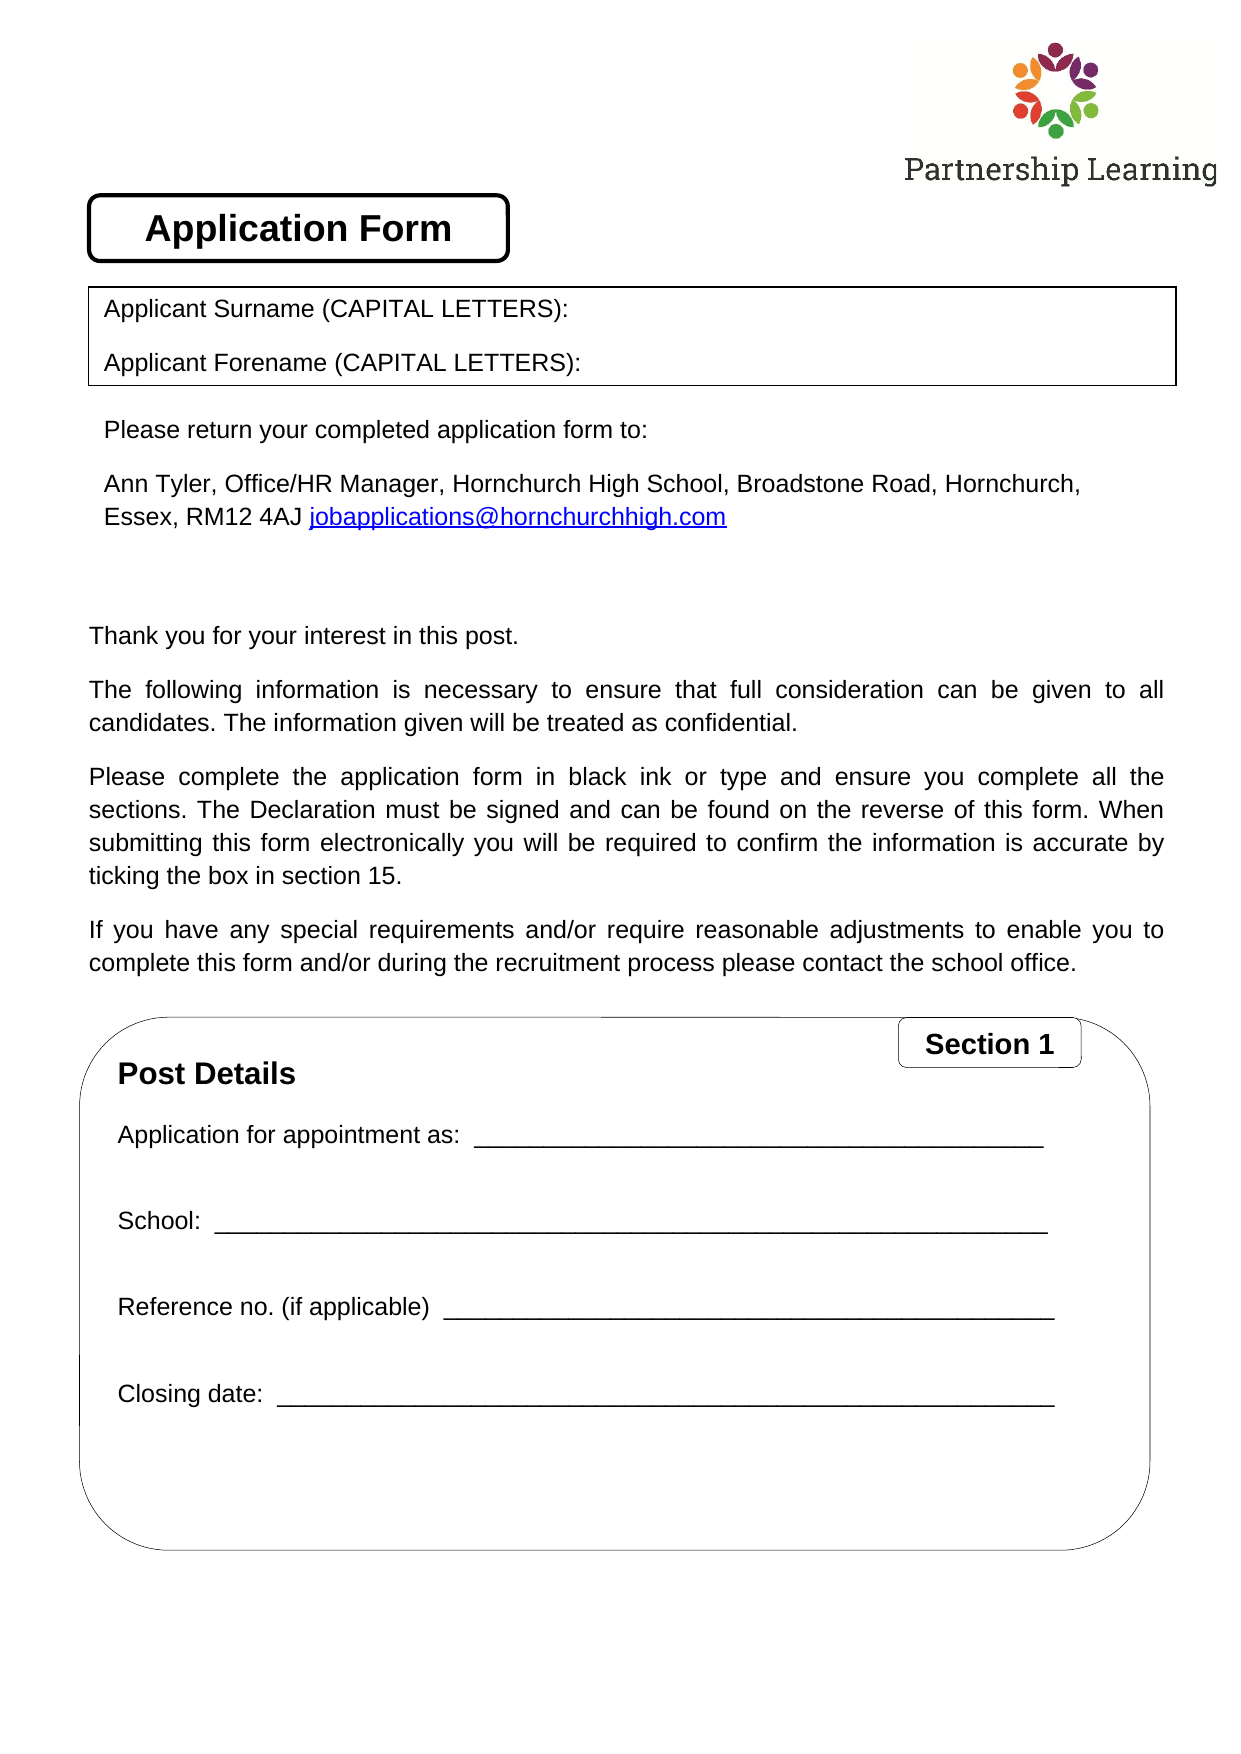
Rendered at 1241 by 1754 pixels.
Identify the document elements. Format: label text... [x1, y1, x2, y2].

text If you have any special requirements and/or require reasonable adjustments to enable you to complete this form and/or during the recruitment process please contact the school office. [89, 915, 1167, 977]
text Thank you for your interest in this post. [89, 621, 1167, 650]
text The following information is necessary to ensure that full consideration can be given to all candidates. The information given will be treated as confidential. [89, 675, 1167, 737]
picture [905, 41, 1217, 187]
text Please complete the application form in black ink or type and ensure you complete all the sections. The Declaration must be signed and can be found on the reverse of this form. When submitting this form electronically you will be required to confirm the information is accurate by ticking the box in section 15. [89, 762, 1167, 890]
